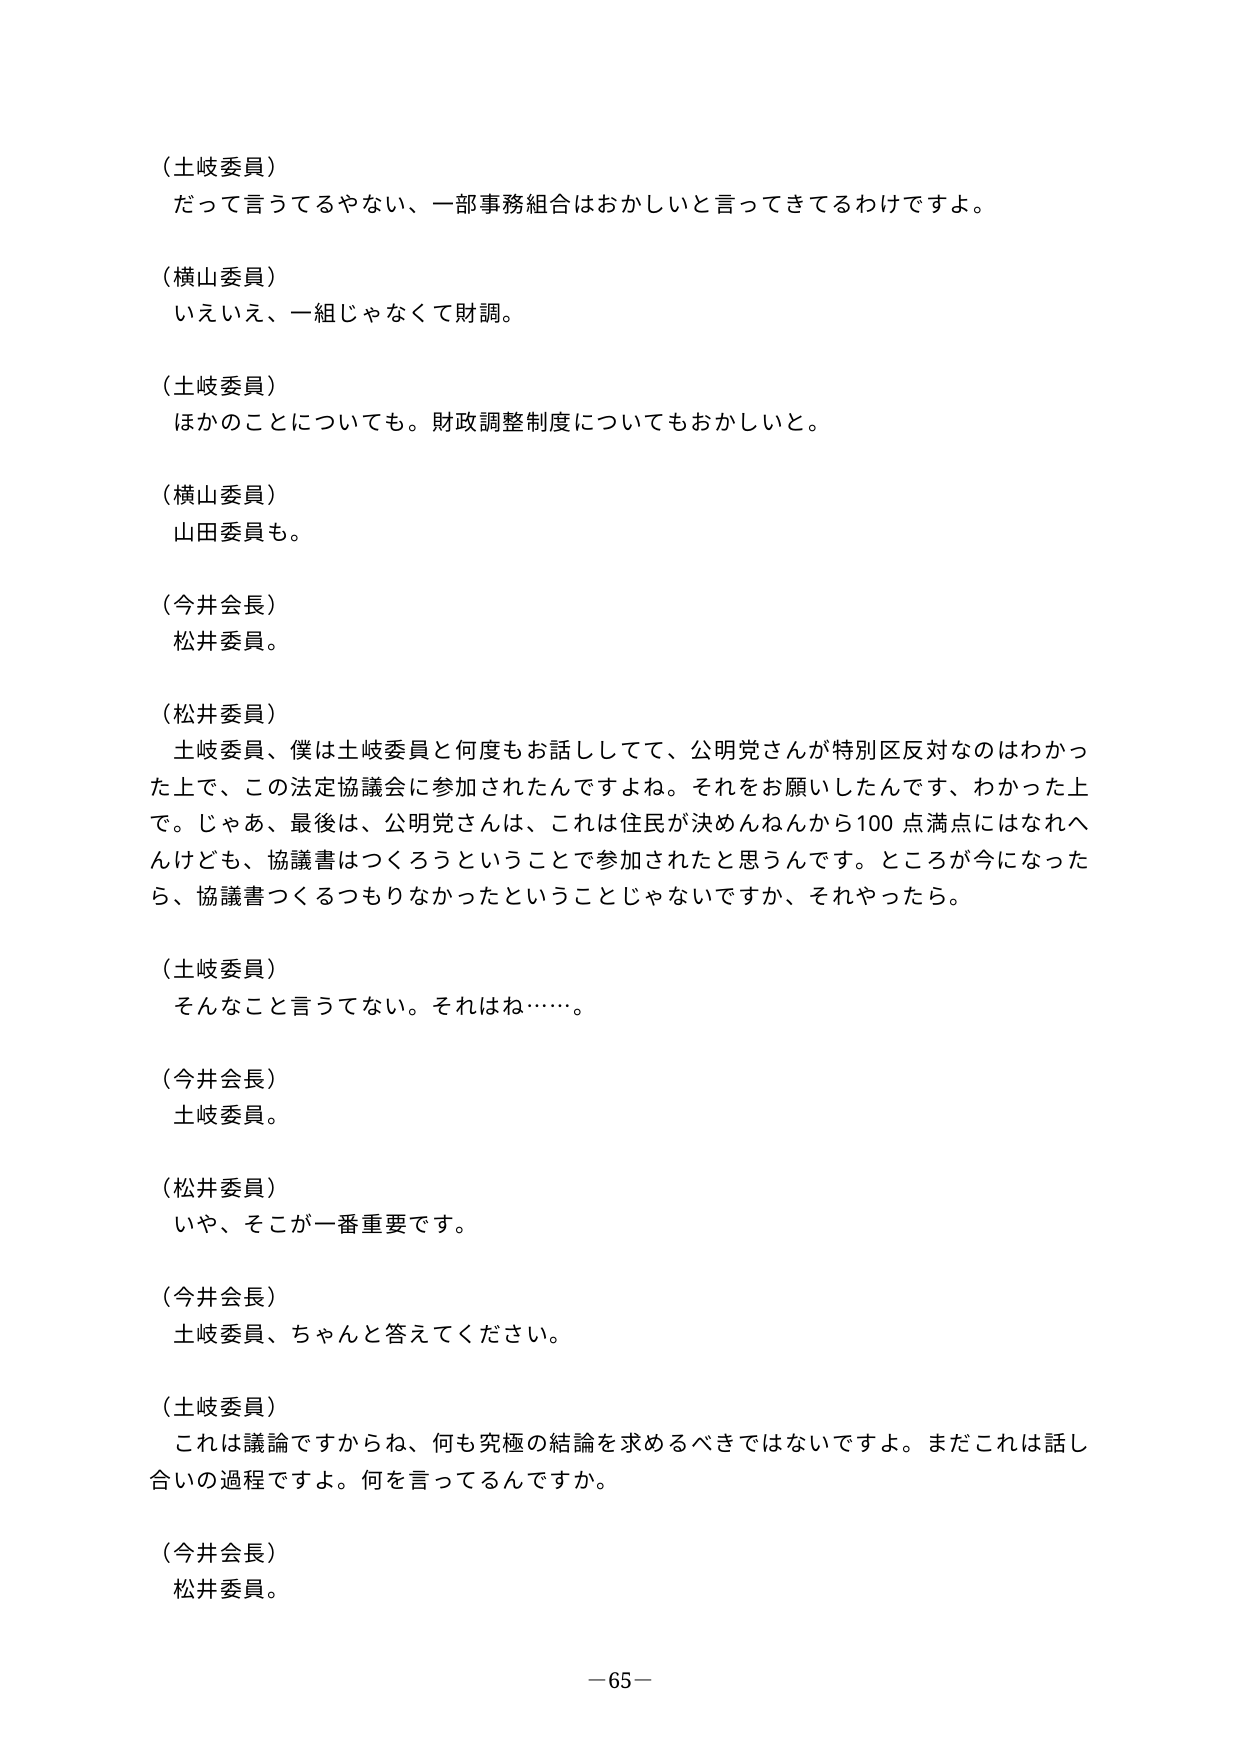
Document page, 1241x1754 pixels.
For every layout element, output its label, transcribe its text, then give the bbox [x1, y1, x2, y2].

text （松井委員） [149, 1169, 1091, 1205]
text （今井会長） [149, 585, 1091, 622]
text いや、そこが一番重要です。 [149, 1205, 1091, 1242]
text 土岐委員。 [149, 1096, 1091, 1132]
text （松井委員） [149, 695, 1091, 731]
text だって言うてるやない、一部事務組合はおかしいと言ってきてるわけですよ。 [149, 184, 1091, 221]
text （土岐委員） [149, 950, 1091, 986]
text （土岐委員） [149, 367, 1091, 403]
text （今井会長） [149, 1278, 1091, 1314]
text （今井会長） [149, 1059, 1091, 1096]
text （土岐委員） [149, 1387, 1091, 1424]
text そんなこと言うてない。それはね……。 [149, 986, 1091, 1023]
text これは議論ですからね、何も究極の結論を求めるべきではないですよ。まだこれは話し合いの過程ですよ。何を言ってるんですか。 [149, 1424, 1091, 1497]
text （横山委員） [149, 476, 1091, 512]
text 松井委員。 [149, 622, 1091, 658]
text （土岐委員） [149, 148, 1091, 184]
text （今井会長） [149, 1533, 1091, 1570]
text 土岐委員、ちゃんと答えてください。 [149, 1314, 1091, 1351]
text ほかのことについても。財政調整制度についてもおかしいと。 [149, 403, 1091, 439]
text 土岐委員、僕は土岐委員と何度もお話ししてて、公明党さんが特別区反対なのはわかった上で、この法定協議会に参加されたんですよね。それをお願いしたんです、わかった上で。じゃあ、最後は、公明党さんは、これは住民が決めんねんから100点満点にはなれへんけども、協議書はつくろうということで参加されたと思うんです。ところが今になったら、協議書つくるつもりなかったということじゃないですか、それやったら。 [149, 731, 1091, 913]
text いえいえ、一組じゃなくて財調。 [149, 294, 1091, 330]
text 山田委員も。 [149, 512, 1091, 549]
text 松井委員。 [149, 1570, 1091, 1606]
text （横山委員） [149, 257, 1091, 294]
